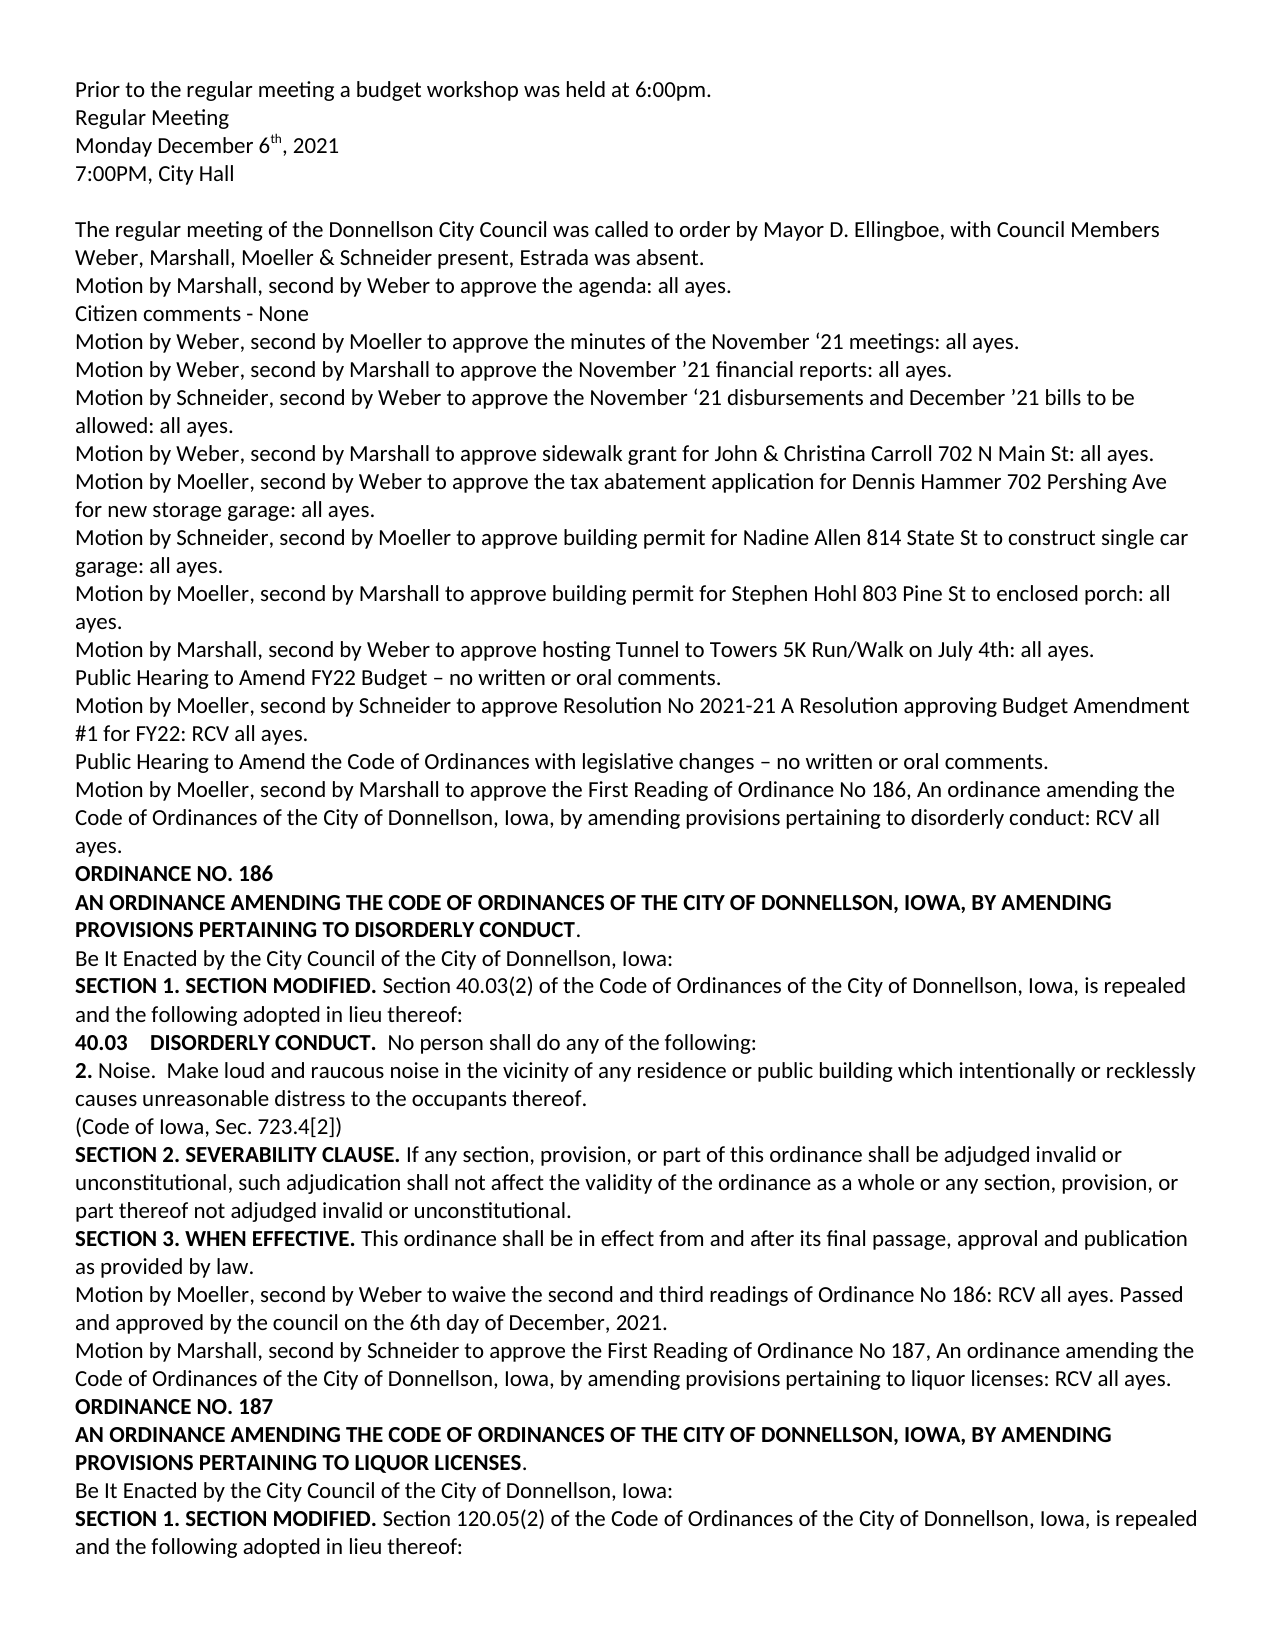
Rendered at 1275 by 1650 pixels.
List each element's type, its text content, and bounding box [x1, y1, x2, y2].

text Motion by Moeller, second by Schneider to approve Resolution No 2021-21 A Resolution approving Budget Amendment #1 for FY22: RCV all ayes. [75, 691, 1200, 747]
text Motion by Moeller, second by Marshall to approve building permit for Stephen Hohl 803 Pine St to enclosed porch: all ayes. [75, 579, 1200, 635]
text Be It Enacted by the City Council of the City of Donnellson, Iowa: [75, 1476, 1200, 1504]
text Public Hearing to Amend the Code of Ordinances with legislative changes – no written or oral comments. [75, 747, 1200, 776]
text 40.03 DISORDERLY CONDUCT. No person shall do any of the following: [75, 1028, 1200, 1056]
text Motion by Weber, second by Marshall to approve sidewalk grant for John & Christina Carroll 702 N Main St: all ayes. [75, 439, 1200, 467]
text Motion by Schneider, second by Weber to approve the November ‘21 disbursements and December ’21 bills to be allowed: all ayes. [75, 383, 1200, 439]
text SECTION 1. SECTION MODIFIED. Section 120.05(2) of the Code of Ordinances of the City of Donnellson, Iowa, is repealed and the following adopted in lieu thereof: [75, 1504, 1200, 1560]
text Motion by Marshall, second by Weber to approve the agenda: all ayes. [75, 271, 1200, 299]
text (Code of Iowa, Sec. 723.4[2]) [75, 1112, 1200, 1140]
text Prior to the regular meeting a budget workshop was held at 6:00pm. [75, 75, 1200, 103]
text Motion by Moeller, second by Weber to waive the second and third readings of Ordinance No 186: RCV all ayes. Passed and approved by the council on the 6th day of December, 2021. [75, 1280, 1200, 1336]
text Regular Meeting [75, 103, 1200, 131]
text Motion by Moeller, second by Weber to approve the tax abatement application for Dennis Hammer 702 Pershing Ave for new storage garage: all ayes. [75, 467, 1200, 523]
text Motion by Weber, second by Moeller to approve the minutes of the November ‘21 meetings: all ayes. [75, 327, 1200, 355]
text ORDINANCE NO. 186 [75, 859, 1200, 888]
text AN ORDINANCE AMENDING THE CODE OF ORDINANCES OF THE CITY OF DONNELLSON, IOWA, BY AMENDING PROVISIONS PERTAINING TO DISORDERLY CONDUCT. [75, 888, 1200, 944]
text Motion by Moeller, second by Marshall to approve the First Reading of Ordinance No 186, An ordinance amending the Code of Ordinances of the City of Donnellson, Iowa, by amending provisions pertaining to disorderly conduct: RCV all ayes. [75, 776, 1200, 859]
text Be It Enacted by the City Council of the City of Donnellson, Iowa: [75, 944, 1200, 972]
text AN ORDINANCE AMENDING THE CODE OF ORDINANCES OF THE CITY OF DONNELLSON, IOWA, BY AMENDING PROVISIONS PERTAINING TO LIQUOR LICENSES. [75, 1420, 1200, 1476]
text Motion by Marshall, second by Schneider to approve the First Reading of Ordinance No 187, An ordinance amending the Code of Ordinances of the City of Donnellson, Iowa, by amending provisions pertaining to liquor licenses: RCV all ayes. [75, 1336, 1200, 1392]
text Motion by Schneider, second by Moeller to approve building permit for Nadine Allen 814 State St to construct single car garage: all ayes. [75, 523, 1200, 579]
text 7:00PM, City Hall [75, 159, 1200, 187]
text ORDINANCE NO. 187 [75, 1392, 1200, 1420]
text Public Hearing to Amend FY22 Budget – no written or oral comments. [75, 663, 1200, 691]
text 2. Noise. Make loud and raucous noise in the vicinity of any residence or public building which intentionally or recklessly causes unreasonable distress to the occupants thereof. [75, 1056, 1200, 1112]
text SECTION 1. SECTION MODIFIED. Section 40.03(2) of the Code of Ordinances of the City of Donnellson, Iowa, is repealed and the following adopted in lieu thereof: [75, 972, 1200, 1028]
text The regular meeting of the Donnellson City Council was called to order by Mayor D. Ellingboe, with Council Members Weber, Marshall, Moeller & Schneider present, Estrada was absent. [75, 215, 1200, 271]
text SECTION 3. WHEN EFFECTIVE. This ordinance shall be in effect from and after its final passage, approval and publication as provided by law. [75, 1224, 1200, 1280]
text Motion by Marshall, second by Weber to approve hosting Tunnel to Towers 5K Run/Walk on July 4th: all ayes. [75, 635, 1200, 663]
text Monday December 6th, 2021 [75, 131, 1200, 159]
text Citizen comments - None [75, 299, 1200, 327]
text Motion by Weber, second by Marshall to approve the November ’21 financial reports: all ayes. [75, 355, 1200, 383]
